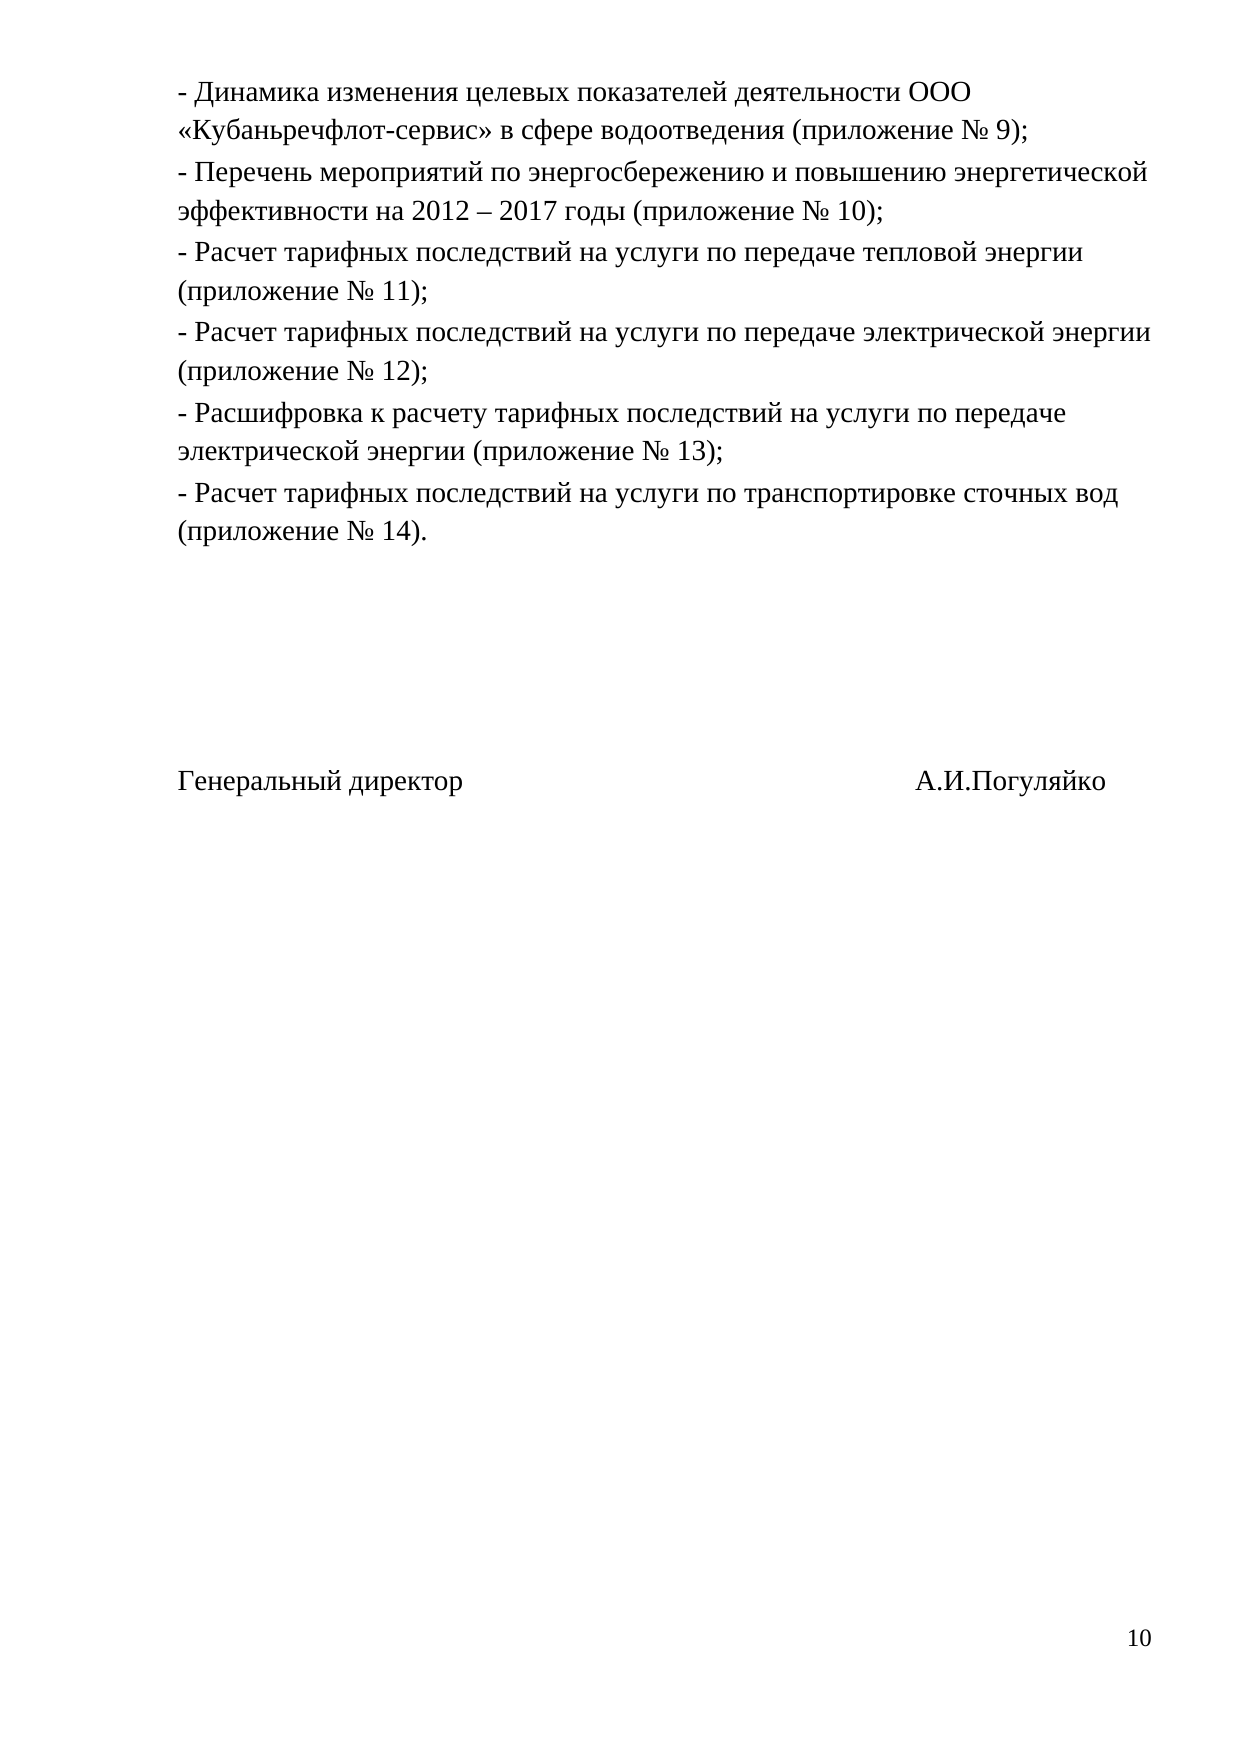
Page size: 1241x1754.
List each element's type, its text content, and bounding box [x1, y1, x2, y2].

text - Расчет тарифных последствий на услуги по передаче тепловой энергии (приложение № 11); [177, 234, 1152, 306]
text - Перечень мероприятий по энергосбережению и повышению энергетической эффективности на 2012 – 2017 годы (приложение № 10); [177, 154, 1152, 226]
text - Расчет тарифных последствий на услуги по передаче электрической энергии (приложение № 12); [177, 314, 1152, 387]
text - Динамика изменения целевых показателей деятельности ООО «Кубаньречфлот-сервис» в сфере водоотведения (приложение № 9); [177, 74, 1152, 146]
text - Расшифровка к расчету тарифных последствий на услуги по передаче электрической энергии (приложение № 13); [177, 395, 1152, 467]
text - Расчет тарифных последствий на услуги по транспортировке сточных вод (приложение № 14). [177, 475, 1152, 547]
text Генеральный директор А.И.Погуляйко [177, 763, 1152, 797]
